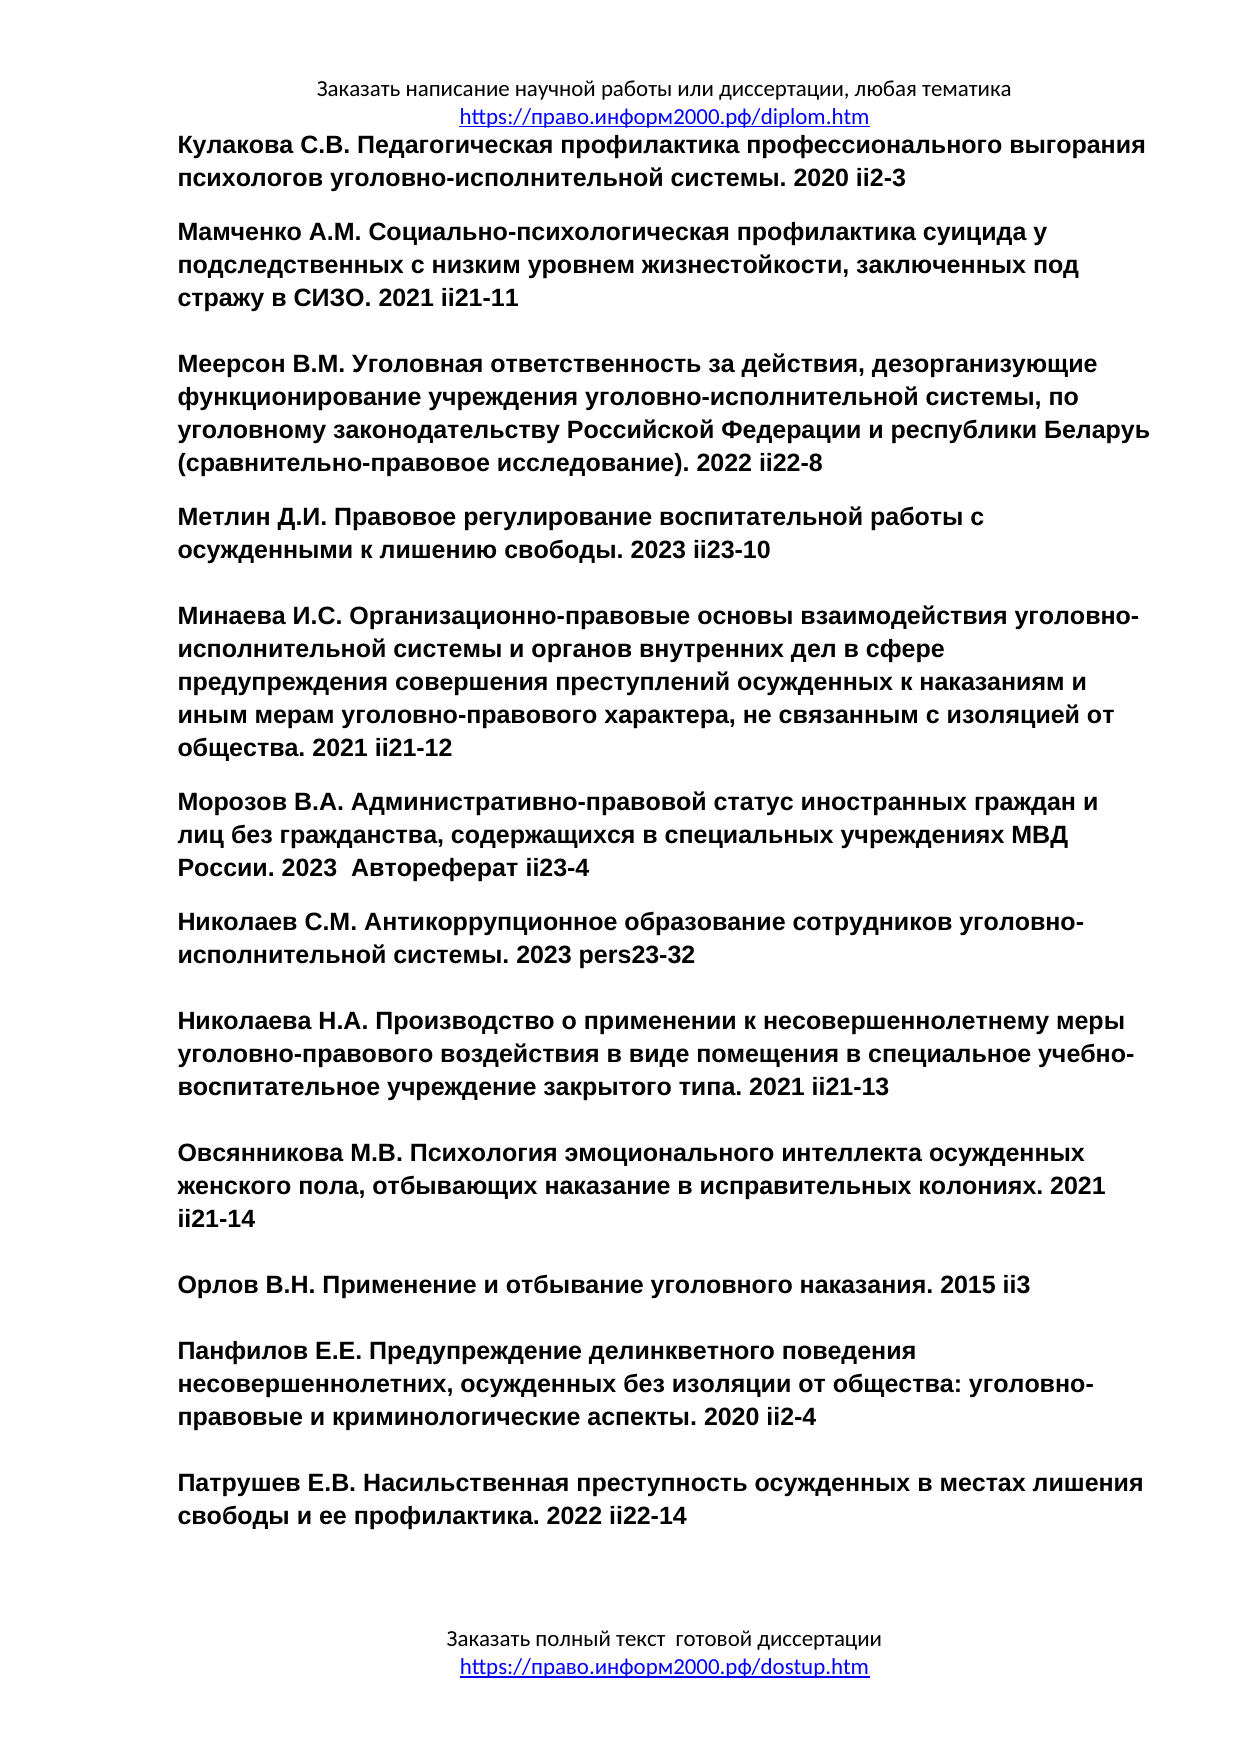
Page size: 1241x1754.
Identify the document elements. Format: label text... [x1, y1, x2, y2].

text Морозов В.А. Административно-правовой статус иностранных граждан и лиц без гражданства, содержащихся в специальных учреждениях МВД России. 2023 Автореферат ii23-4 [177, 787, 1152, 881]
text Мамченко А.М. Социально-психологическая профилактика суицида у подследственных с низким уровнем жизнестойкости, заключенных под стражу в СИЗО. 2021 ii21-11 Меерсон В.М. Уголовная ответственность за действия, дезорганизующие функционирование учреждения уголовно-исполнительной системы, по уголовному законодательству Российской Федерации и республики Беларуь (сравнительно-правовое исследование). 2022 ii22-8 [177, 217, 1152, 477]
text Метлин Д.И. Правовое регулирование воспитательной работы с осужденными к лишению свободы. 2023 ii23-10 Минаева И.С. Организационно-правовые основы взаимодействия уголовно-исполнительной системы и органов внутренних дел в сфере предупреждения совершения преступлений осужденных к наказаниям и иным мерам уголовно-правового характера, не связанным с изоляцией от общества. 2021 ii21-12 [177, 502, 1152, 762]
text Николаев С.М. Антикоррупционное образование сотрудников уголовно-исполнительной системы. 2023 pers23-32 Николаева Н.А. Производство о применении к несовершеннолетнему меры уголовно-правового воздействия в виде помещения в специальное учебно-воспитательное учреждение закрытого типа. 2021 ii21-13 Овсянникова М.В. Психология эмоционального интеллекта осужденных женского пола, отбывающих наказание в исправительных колониях. 2021 ii21-14 Орлов В.Н. Применение и отбывание уголовного наказания. 2015 ii3 Панфилов Е.Е. Предупреждение делинкветного поведения несовершеннолетних, осужденных без изоляции от общества: уголовно-правовые и криминологические аспекты. 2020 ii2-4 Патрушев Е.В. Насильственная преступность осужденных в местах лишения свободы и ее профилактика. 2022 ii22-14 [177, 907, 1152, 1530]
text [177, 130, 1152, 192]
